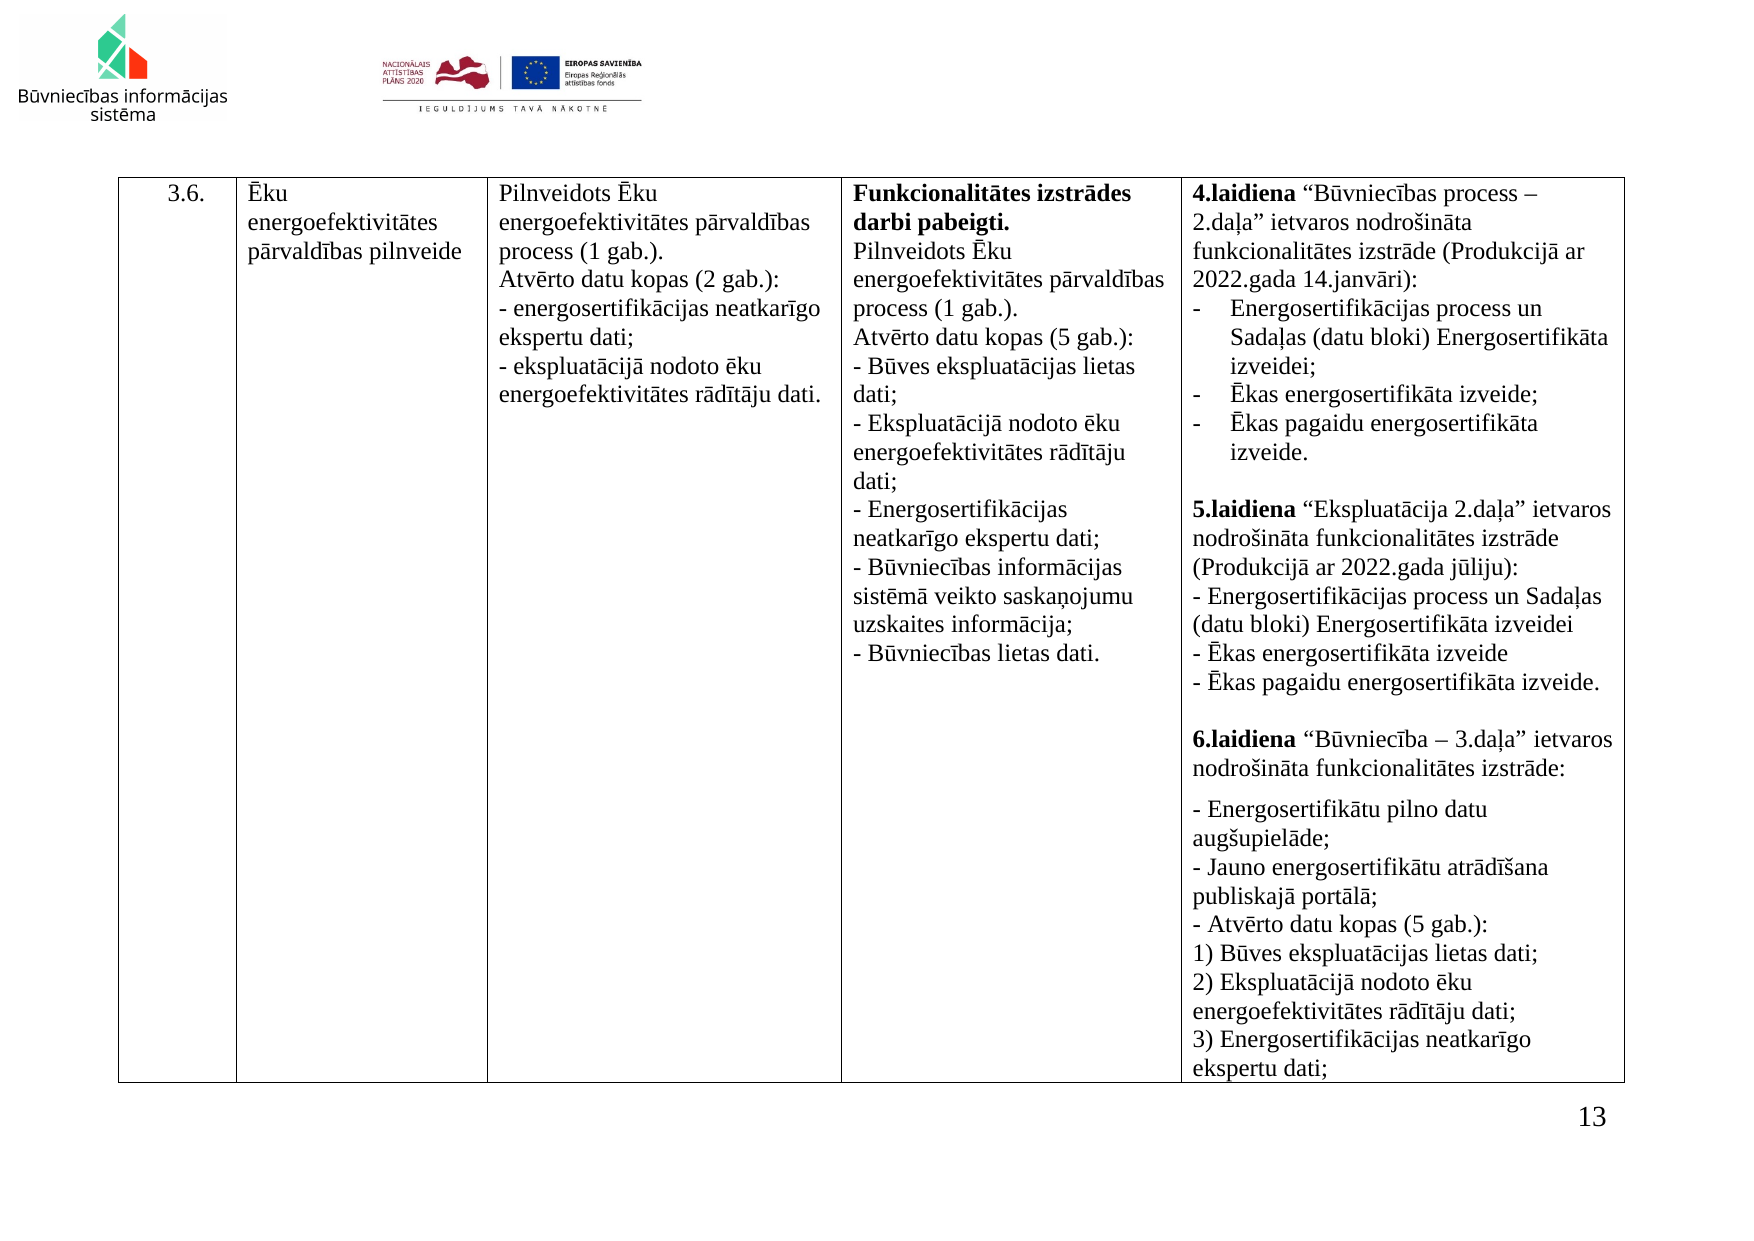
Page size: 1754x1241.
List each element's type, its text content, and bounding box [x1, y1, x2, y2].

table_cell 3.6. [119, 178, 236, 1082]
table_cell Ēku energoefektivitātes pārvaldības pilnveide [237, 178, 487, 1082]
picture [19, 14, 227, 121]
picture [362, 31, 663, 146]
